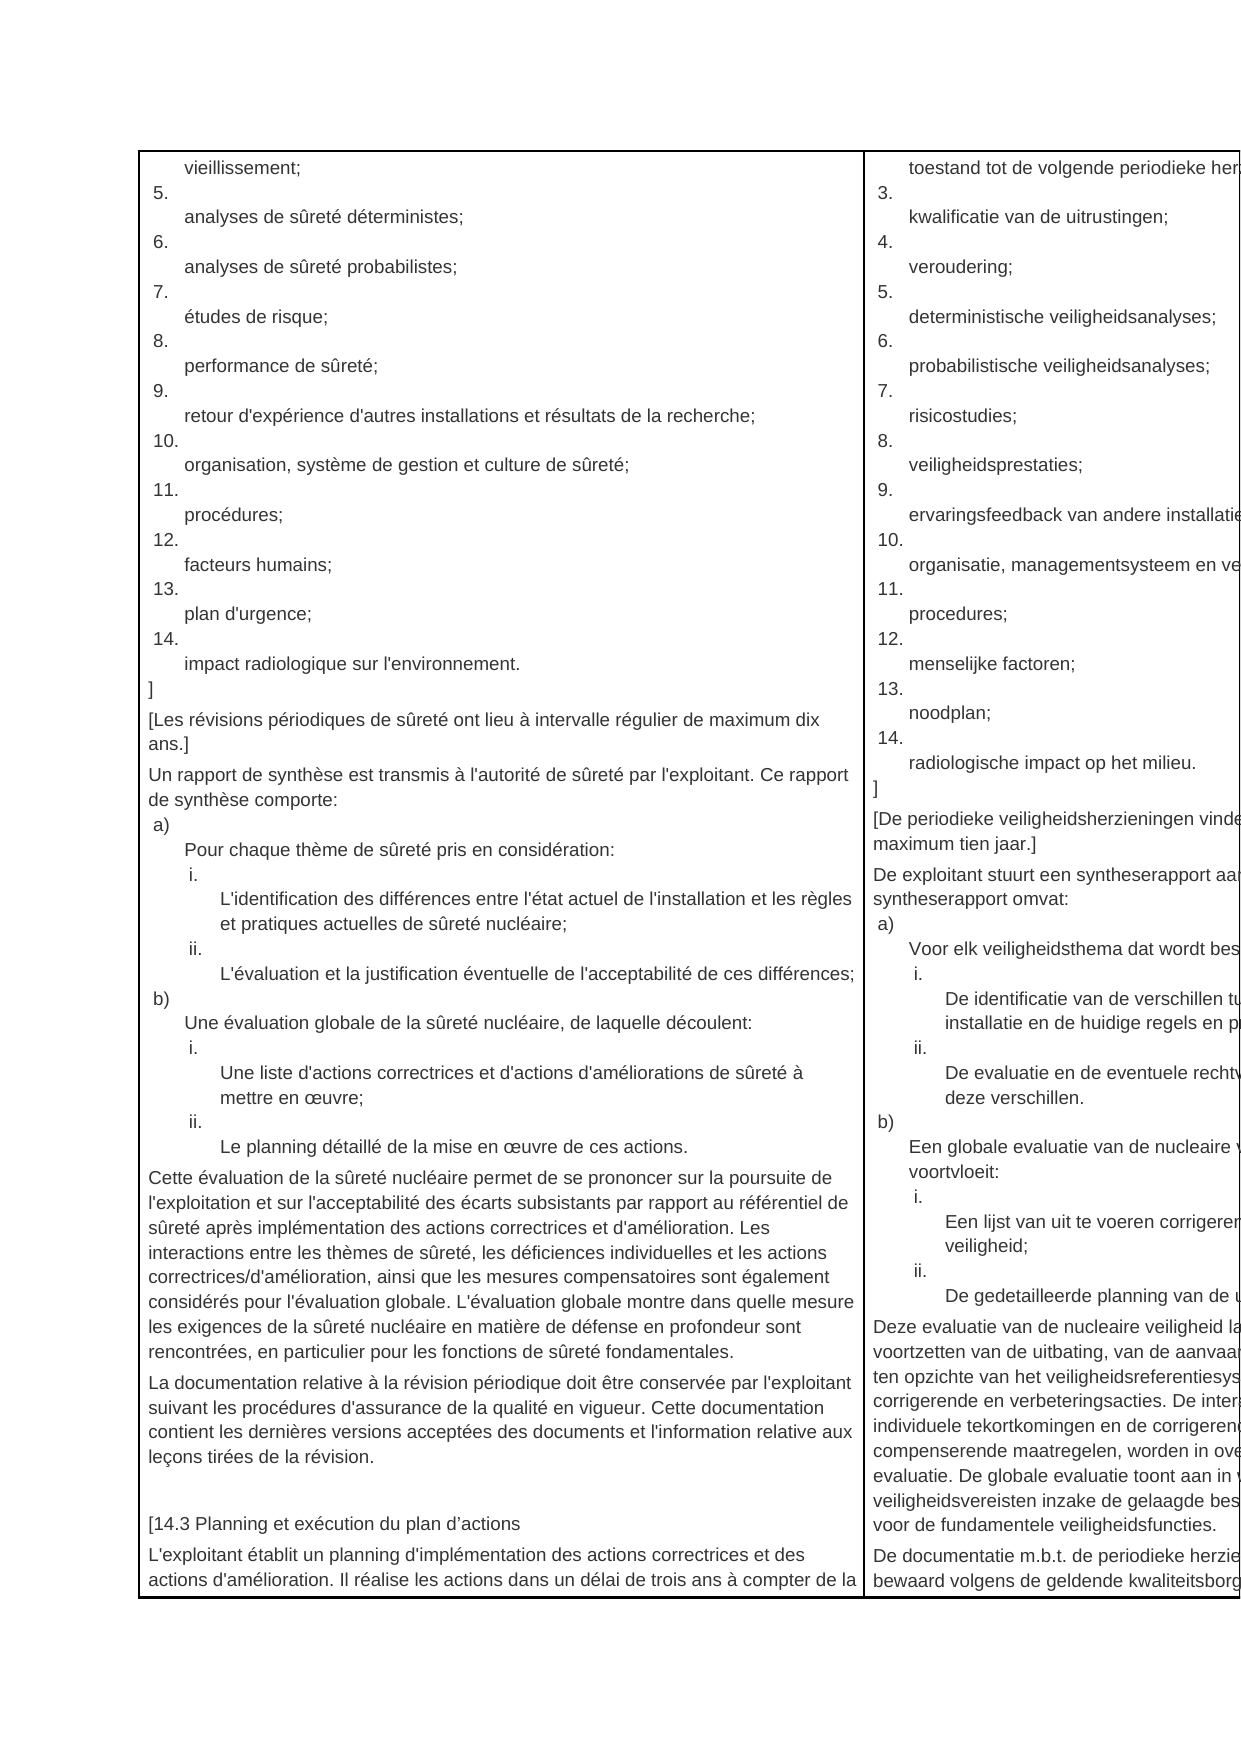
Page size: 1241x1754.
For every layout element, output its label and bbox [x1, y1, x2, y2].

table_cell [140, 152, 863, 1596]
table_cell [865, 152, 1239, 1596]
